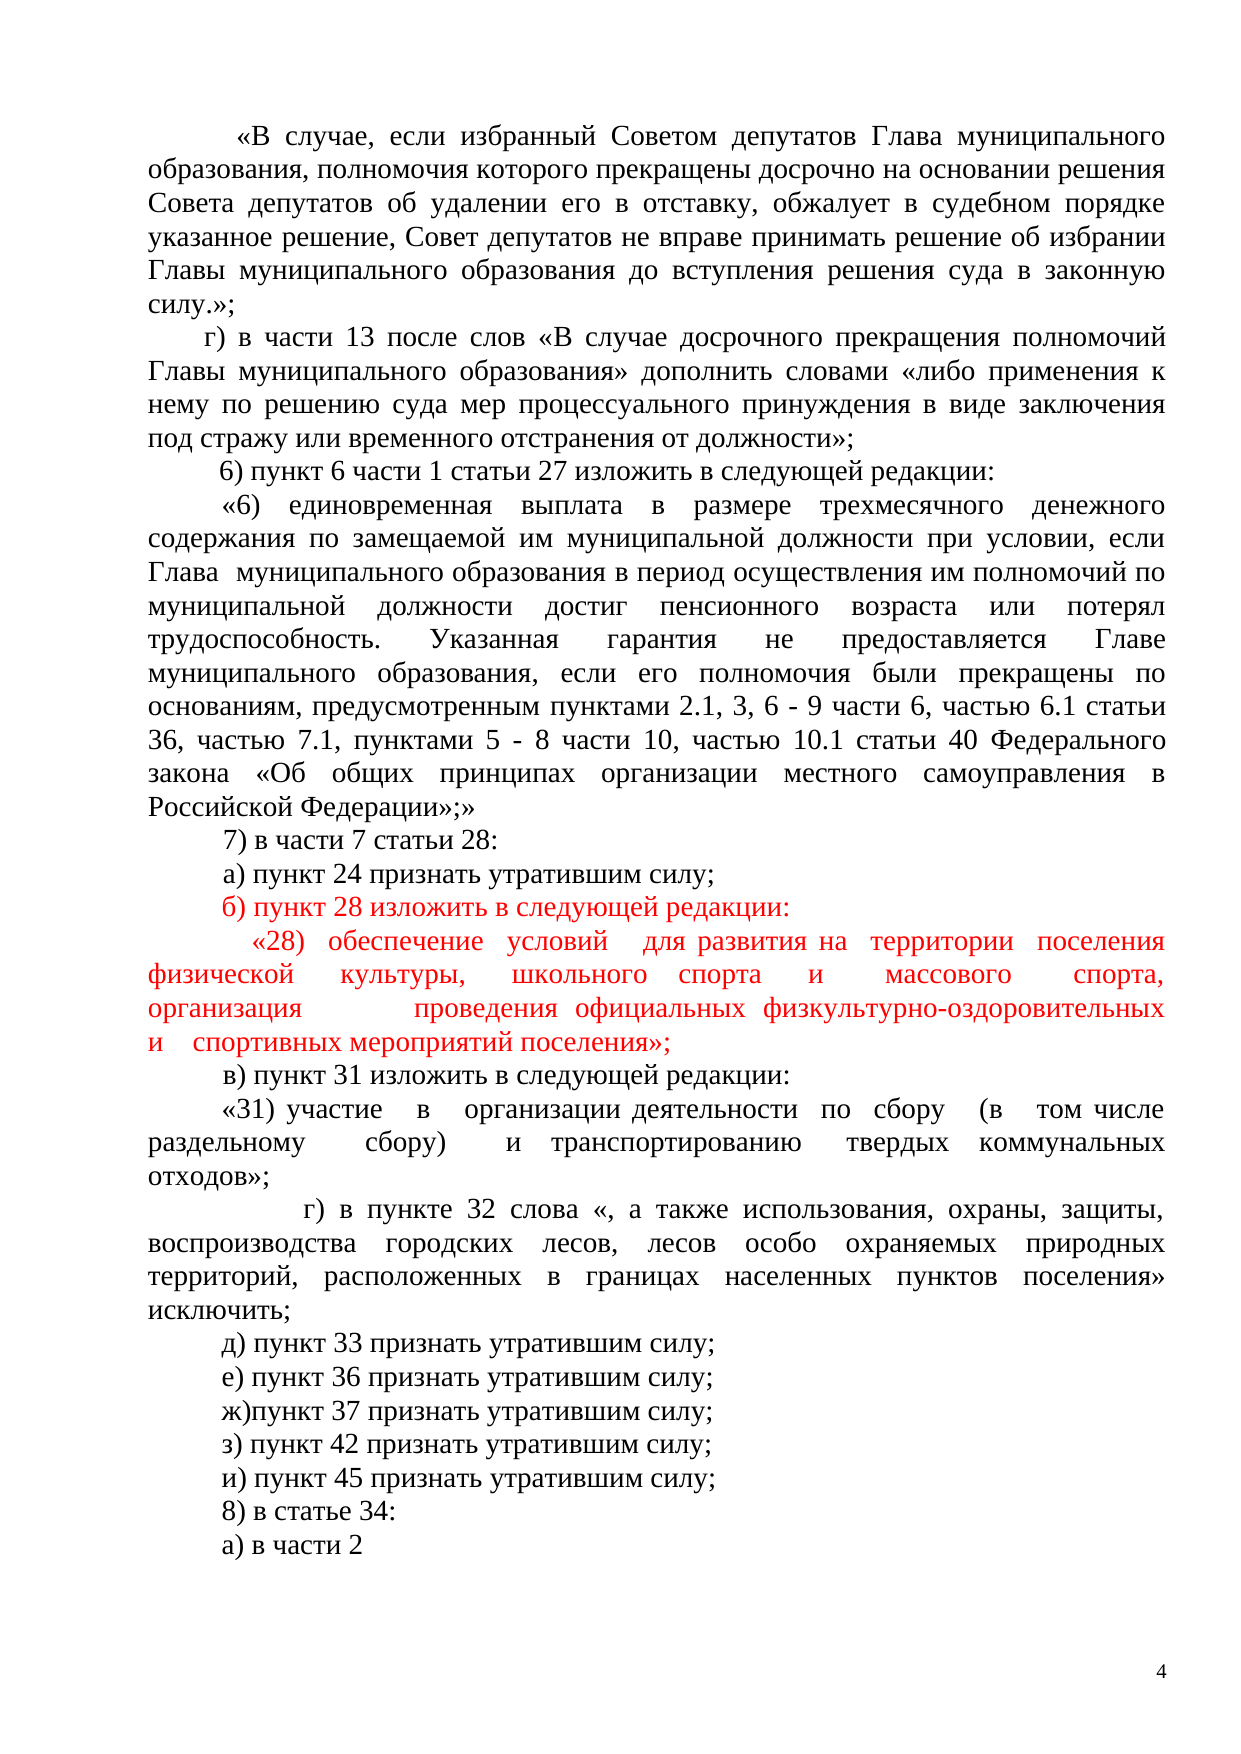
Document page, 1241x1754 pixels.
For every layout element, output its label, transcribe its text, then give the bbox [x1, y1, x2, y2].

text «6) единовременная выплата в размере трехмесячного денежного содержания по замещаемой им муниципальной должности при условии, если Глава муниципального образования в период осуществления им полномочий по муниципальной должности достиг пенсионного возраста или потерял трудоспособность. Указанная гарантия не предоставляется Главе муниципального образования, если его полномочия были прекращены по основаниям, предусмотренным пунктами 2.1, 3, 6 - 9 части 6, частью 6.1 статьи 36, частью 7.1, пунктами 5 - 8 части 10, частью 10.1 статьи 40 Федерального закона «Об общих принципах организации местного самоуправления в Российской Федерации»;» [148, 487, 1166, 822]
text а) пункт 24 признать утратившим силу; [148, 856, 1166, 889]
text б) пункт 28 изложить в следующей редакции: [148, 889, 1166, 923]
text «28) обеспечение условий для развития на территории поселения физической культуры, школьного спорта и массового спорта, организация проведения официальных физкультурно-оздоровительных и спортивных мероприятий поселения»; [148, 923, 1166, 1057]
text и) пункт 45 признать утратившим силу; [148, 1460, 1166, 1493]
text 8) в статье 34: [148, 1493, 1166, 1527]
text е) пункт 36 признать утратившим силу; [148, 1359, 1166, 1393]
text «В случае, если избранный Советом депутатов Глава муниципального образования, полномочия которого прекращены досрочно на основании решения Совета депутатов об удалении его в отставку, обжалует в судебном порядке указанное решение, Совет депутатов не вправе принимать решение об избрании Главы муниципального образования до вступления решения суда в законную силу.»; [148, 118, 1166, 319]
text в) пункт 31 изложить в следующей редакции: [148, 1057, 1166, 1091]
text ж)пункт 37 признать утратившим силу; [148, 1393, 1166, 1426]
text 7) в части 7 статьи 28: [148, 822, 1166, 856]
text д) пункт 33 признать утратившим силу; [148, 1326, 1166, 1359]
text г) в части 13 после слов «В случае досрочного прекращения полномочий Главы муниципального образования» дополнить словами «либо применения к нему по решению суда мер процессуального принуждения в виде заключения под стражу или временного отстранения от должности»; [148, 319, 1166, 453]
text з) пункт 42 признать утратившим силу; [148, 1426, 1166, 1460]
text г) в пункте 32 слова «, а также использования, охраны, защиты, воспроизводства городских лесов, лесов особо охраняемых природных территорий, расположенных в границах населенных пунктов поселения» исключить; [148, 1191, 1166, 1326]
text 6) пункт 6 части 1 статьи 27 изложить в следующей редакции: [148, 453, 1166, 487]
text а) в части 2 [148, 1527, 1166, 1560]
text «31) участие в организации деятельности по сбору (в том числе раздельному сбору) и транспортированию твердых коммунальных отходов»; [148, 1091, 1166, 1191]
